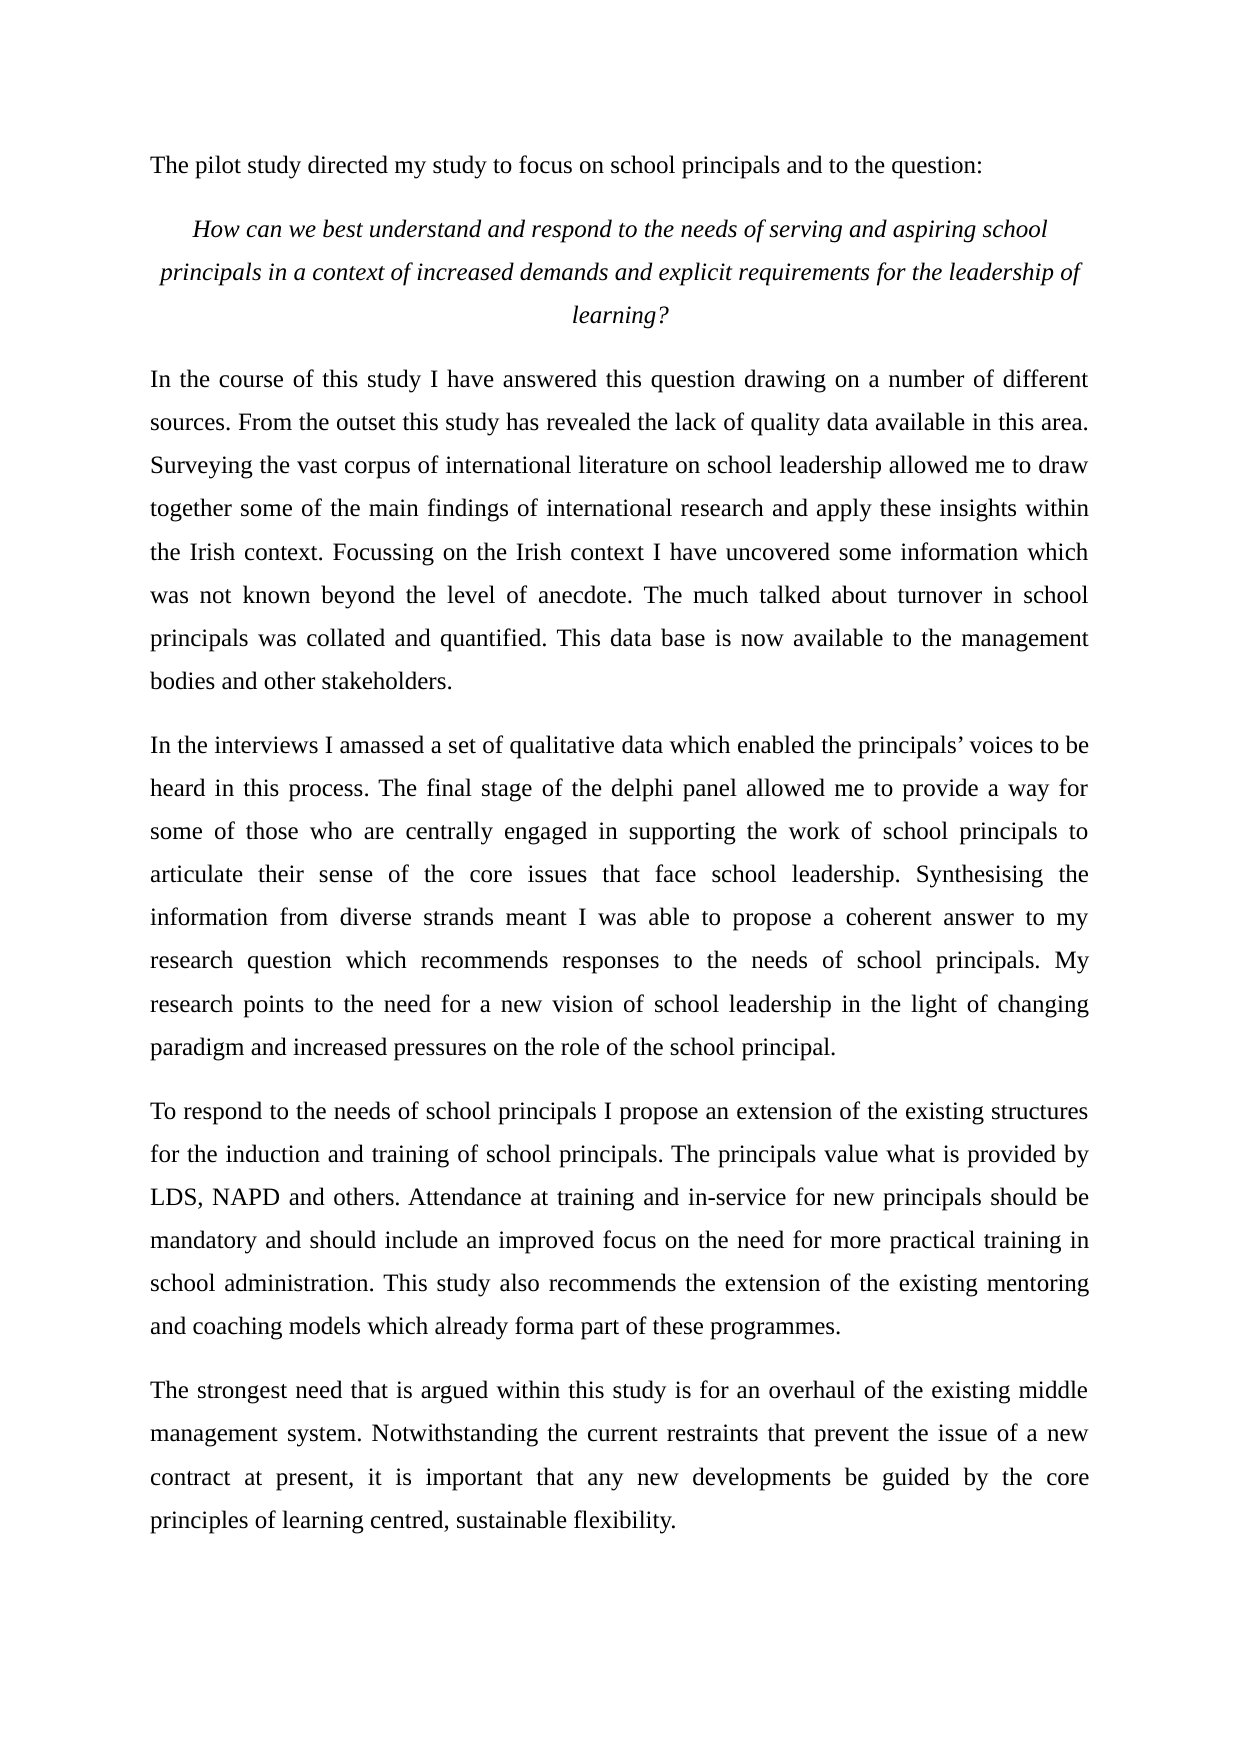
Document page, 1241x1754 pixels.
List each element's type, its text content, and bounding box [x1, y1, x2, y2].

text In the course of this study I have answered this question drawing on a number of different sources. From the outset this study has revealed the lack of quality data available in this area. Surveying the vast corpus of international literature on school leadership allowed me to draw together some of the main findings of international research and apply these insights within the Irish context. Focussing on the Irish context I have uncovered some information which was not known beyond the level of anecdote. The much talked about turnover in school principals was collated and quantified. This data base is now available to the management bodies and other stakeholders. [150, 364, 1090, 695]
text The pilot study directed my study to focus on school principals and to the question: [150, 150, 1090, 179]
text How can we best understand and respond to the needs of serving and aspiring school principals in a context of increased demands and explicit requirements for the leadership of learning? [150, 214, 1090, 329]
text To respond to the needs of school principals I propose an extension of the existing structures for the induction and training of school principals. The principals value what is provided by LDS, NAPD and others. Attendance at training and in-service for new principals should be mandatory and should include an improved focus on the need for more practical training in school administration. This study also recommends the extension of the existing mentoring and coaching models which already forma part of these programmes. [150, 1096, 1090, 1340]
text The strongest need that is argued within this study is for an overhaul of the existing middle management system. Notwithstanding the current restraints that prevent the issue of a new contract at present, it is important that any new developments be guided by the core principles of learning centred, sustainable flexibility. [150, 1375, 1090, 1533]
text In the interviews I amassed a set of qualitative data which enabled the principals’ voices to be heard in this process. The final stage of the delphi panel allowed me to provide a way for some of those who are centrally engaged in supporting the work of school principals to articulate their sense of the core issues that face school leadership. Synthesising the information from diverse strands meant I was able to propose a coherent answer to my research question which recommends responses to the needs of school principals. My research points to the need for a new vision of school leadership in the light of changing paradigm and increased pressures on the role of the school principal. [150, 730, 1090, 1061]
